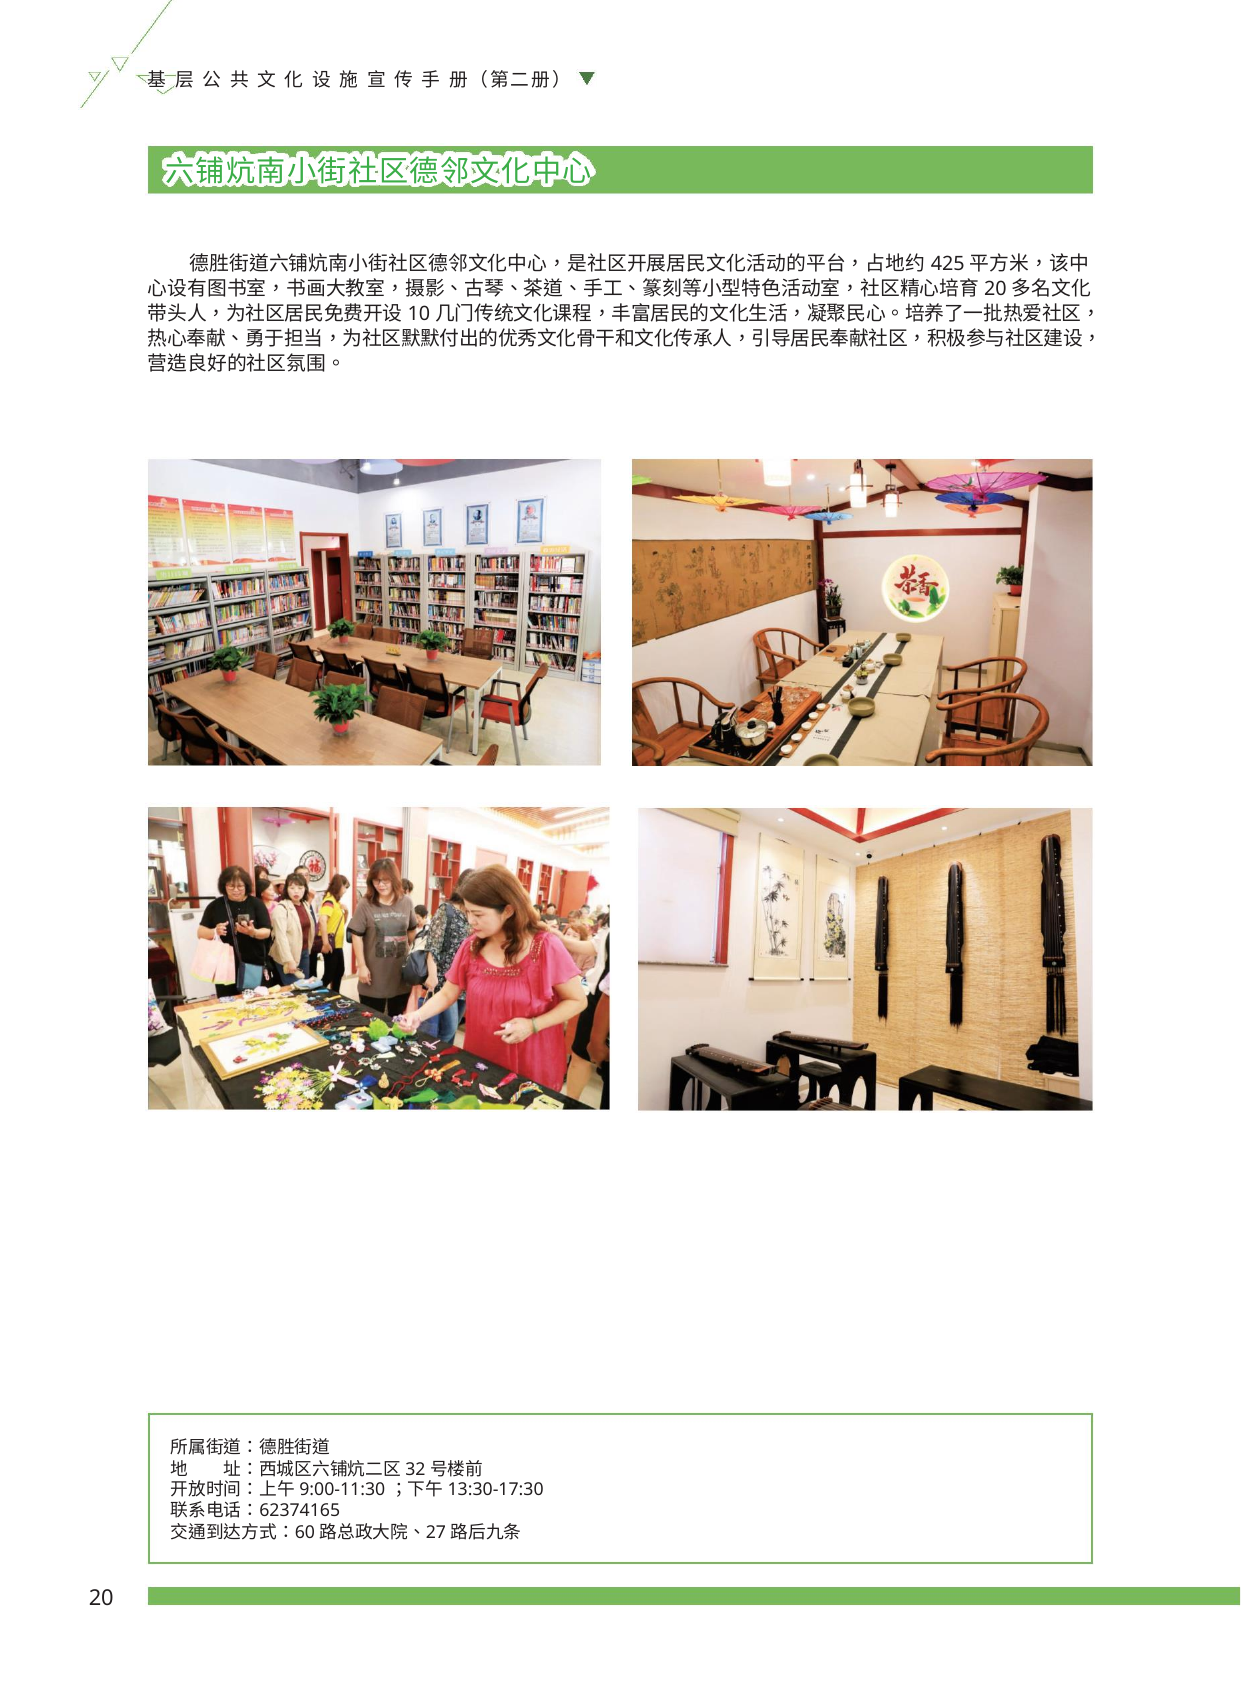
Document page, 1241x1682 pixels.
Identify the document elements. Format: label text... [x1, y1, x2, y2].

text 地 址：西城区六铺炕二区 32 号楼前 开放时间：上午 9:00-11:30 ；下午 13:30-17:30 联系电话：62374165 [171, 1458, 1230, 1521]
picture [145, 802, 612, 1112]
picture [629, 456, 1095, 768]
text 基 层 公 共 文 化 设 施 宣 传 手 册（第二册） [148, 68, 1230, 91]
text 德胜街道六铺炕南小街社区德邻文化中心，是社区开展居民文化活动的平台，占地约 425 平方米，该中 心设有图书室，书画大教室，摄影、古琴、茶道、手工、篆刻等小型特色活动室，社区精心培育 20 多名文化 带头人，为社区居民免费开设 10 几门传统文化课程，丰富居民的文化生活，凝聚民心。培养了一批热爱社区， 热心奉献、勇于担当，为社区默默付出的优秀文化骨干和文化传承人，引导居民奉献社区，积极参与社区建设， 营造良好的社区氛围。 [148, 251, 1230, 376]
picture [146, 1411, 1094, 1565]
picture [78, 0, 203, 110]
picture [145, 143, 1095, 196]
picture [1230, 1584, 1241, 1607]
text 交通到达方式：60 路总政大院、27 路后九条 [171, 1521, 1230, 1543]
text 六铺炕南小街社区德邻文化中心 [165, 153, 1230, 189]
text 所属街道：德胜街道 [171, 1436, 1230, 1458]
text 20 [88, 1584, 1230, 1611]
picture [635, 805, 1095, 1113]
picture [145, 456, 605, 768]
